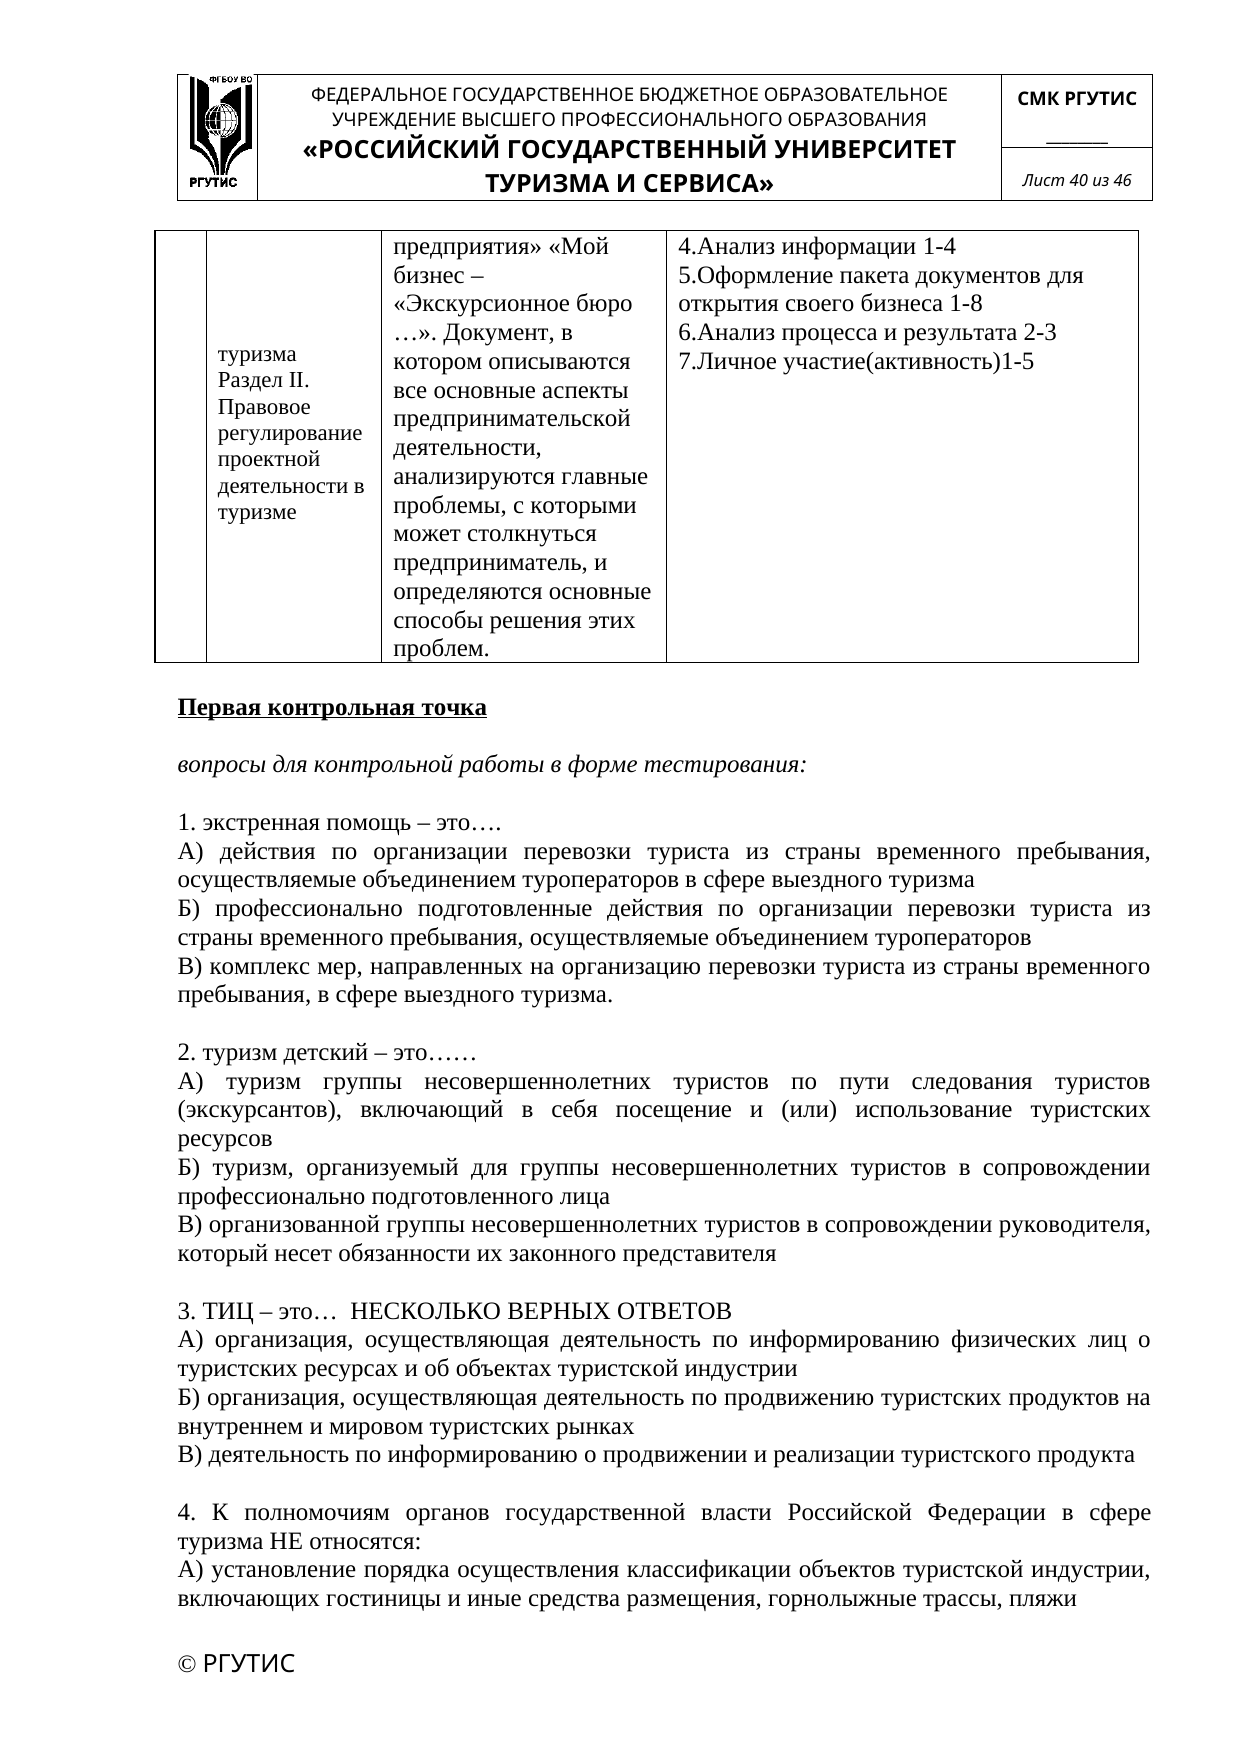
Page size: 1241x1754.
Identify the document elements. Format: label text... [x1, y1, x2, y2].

text Б) туризм, организуемый для группы несовершеннолетних туристов в сопровождении профессионально подготовленного лица [177, 1152, 1152, 1209]
text 2. туризм детский – это…… [177, 1037, 1152, 1066]
table_cell [156, 231, 206, 662]
text вопросы для контрольной работы в форме тестирования: [177, 749, 1152, 778]
text А) организация, осуществляющая деятельность по информированию физических лиц о туристских ресурсах и об объектах туристской индустрии [177, 1324, 1152, 1382]
text А) установление порядка осуществления классификации объектов туристской индустрии, включающих гостиницы и иные средства размещения, горнолыжные трассы, пляжи [177, 1554, 1152, 1612]
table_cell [382, 231, 666, 662]
text Б) профессионально подготовленные действия по организации перевозки туриста из страны временного пребывания, осуществляемые объединением туроператоров [177, 893, 1152, 951]
text В) деятельность по информированию о продвижении и реализации туристского продукта [177, 1439, 1152, 1468]
text 3. ТИЦ – это… НЕСКОЛЬКО ВЕРНЫХ ОТВЕТОВ [177, 1296, 1152, 1324]
text В) комплекс мер, направленных на организацию перевозки туриста из страны временного пребывания, в сфере выездного туризма. [177, 951, 1152, 1008]
text Первая контрольная точка [177, 692, 1152, 721]
text Б) организация, осуществляющая деятельность по продвижению туристских продуктов на внутреннем и мировом туристских рынках [177, 1382, 1152, 1439]
text В) организованной группы несовершеннолетних туристов в сопровождении руководителя, который несет обязанности их законного представителя [177, 1209, 1152, 1267]
text 1. экстренная помощь – это…. [177, 807, 1152, 836]
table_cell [667, 231, 1138, 662]
text 4. К полномочиям органов государственной власти Российской Федерации в сфере туризма НЕ относятся: [177, 1497, 1152, 1554]
text А) действия по организации перевозки туриста из страны временного пребывания, осуществляемые объединением туроператоров в сфере выездного туризма [177, 836, 1152, 893]
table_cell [207, 231, 381, 662]
text А) туризм группы несовершеннолетних туристов по пути следования туристов (экскурсантов), включающий в себя посещение и (или) использование туристских ресурсов [177, 1066, 1152, 1152]
